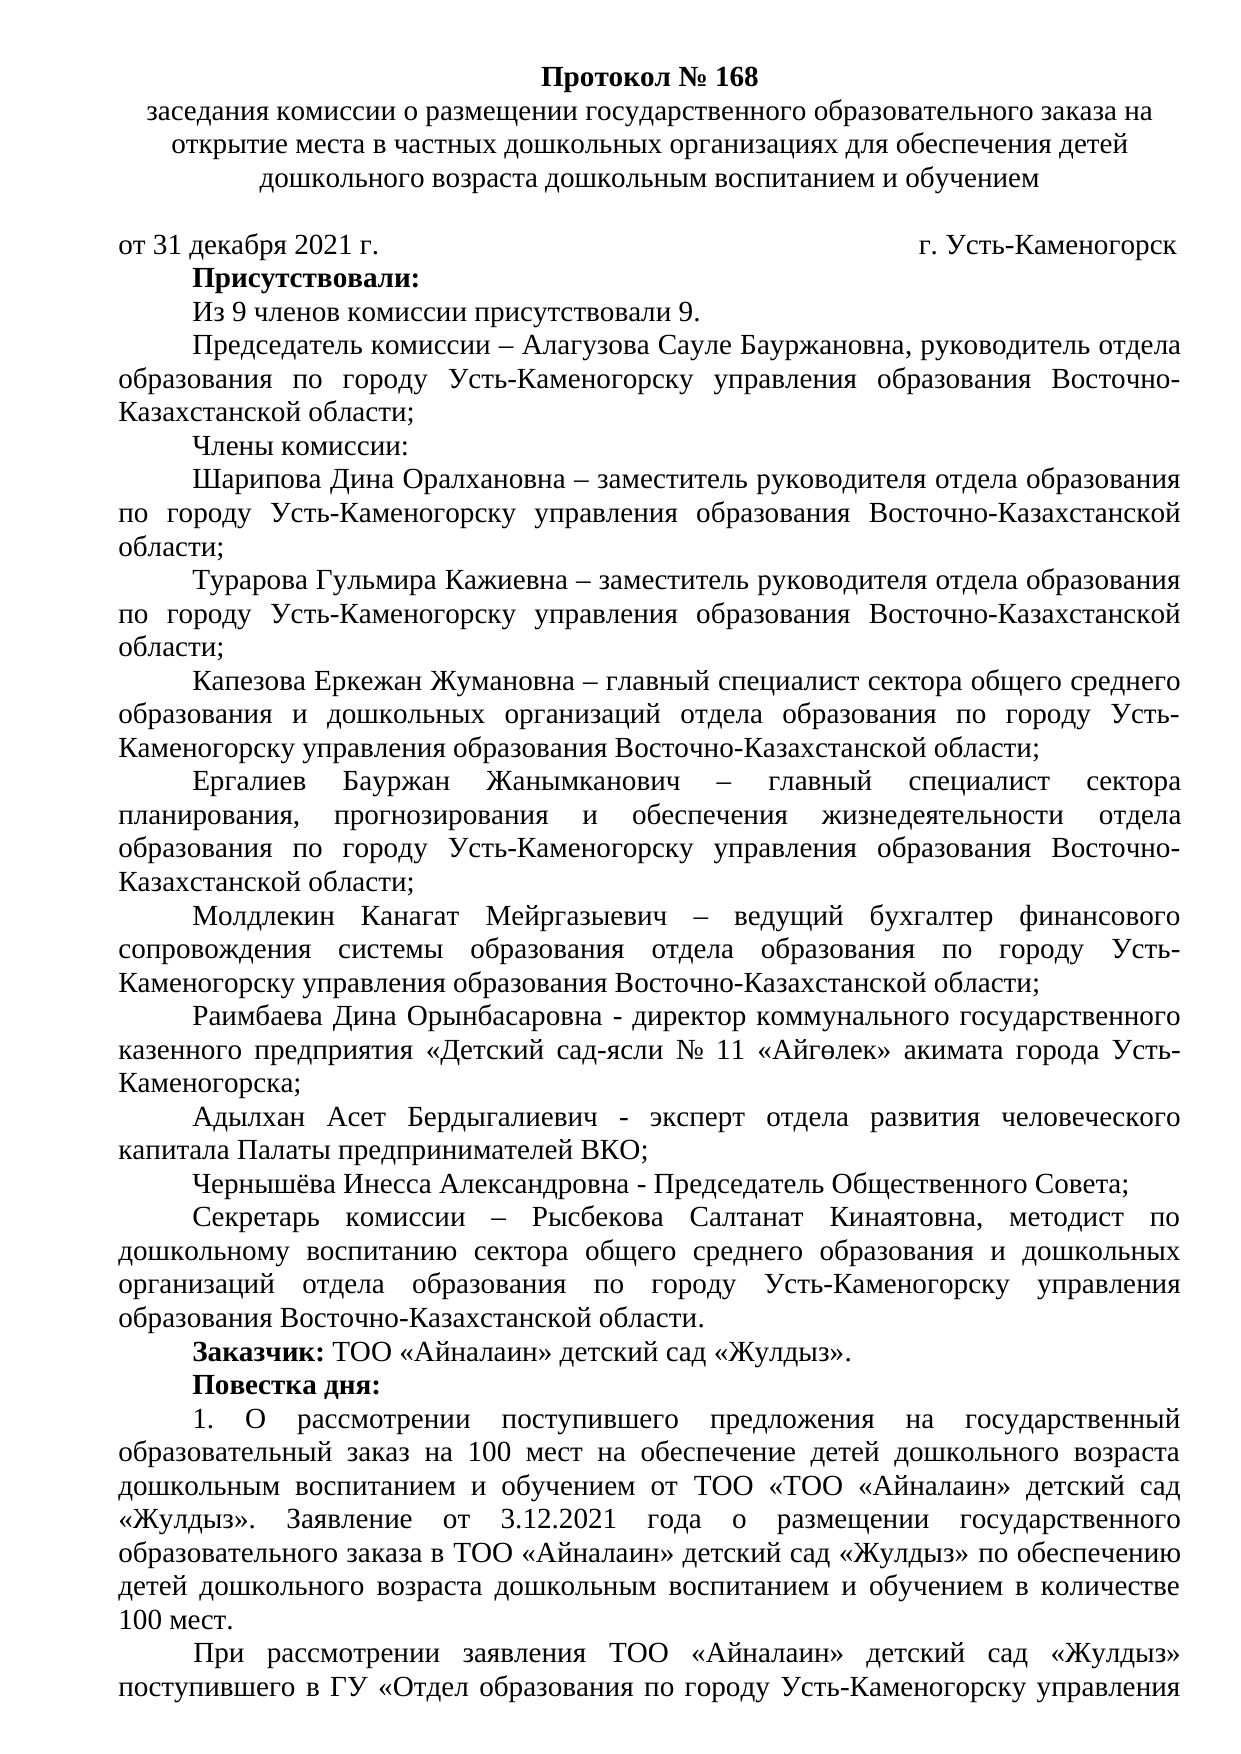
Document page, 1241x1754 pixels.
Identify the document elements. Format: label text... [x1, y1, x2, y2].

text Турарова Гульмира Кажиевна – заместитель руководителя отдела образования по городу Усть-Каменогорску управления образования Восточно-Казахстанской области; [118, 562, 1181, 663]
text Шарипова Дина Оралхановна – заместитель руководителя отдела образования по городу Усть-Каменогорску управления образования Восточно-Казахстанской области; [118, 462, 1181, 562]
text Капезова Еркежан Жумановна – главный специалист сектора общего среднего образования и дошкольных организаций отдела образования по городу Усть-Каменогорску управления образования Восточно-Казахстанской области; [118, 663, 1181, 763]
text заседания комиссии о размещении государственного образовательного заказа на открытие места в частных дошкольных организациях для обеспечения детей дошкольного возраста дошкольным воспитанием и обучением [118, 93, 1181, 193]
text Повестка дня: [118, 1367, 1181, 1401]
text Протокол № 168 [118, 59, 1181, 93]
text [118, 1636, 1181, 1703]
text Раимбаева Дина Орынбасаровна - директор коммунального государственного казенного предприятия «Детский сад-ясли № 11 «Айгөлек» акимата города Усть-Каменогорска; [118, 998, 1181, 1099]
text Заказчик: ТОО «Айналаин» детский сад «Жулдыз». [118, 1334, 1181, 1367]
text Присутствовали: [118, 260, 1181, 294]
text 1. О рассмотрении поступившего предложения на государственный образовательный заказ на 100 мест на обеспечение детей дошкольного возраста дошкольным воспитанием и обучением от ТОО «ТОО «Айналаин» детский сад «Жулдыз». Заявление от 3.12.2021 года о размещении государственного образовательного заказа в ТОО «Айналаин» детский сад «Жулдыз» по обеспечению детей дошкольного возраста дошкольным воспитанием и обучением в количестве 100 мест. [118, 1401, 1181, 1636]
text Адылхан Асет Бердыгалиевич - эксперт отдела развития человеческого капитала Палаты предпринимателей ВКО; [118, 1099, 1181, 1166]
text Чернышёва Инесса Александровна - Председатель Общественного Совета; [118, 1166, 1181, 1199]
text Ергалиев Бауржан Жанымканович – главный специалист сектора планирования, прогнозирования и обеспечения жизнедеятельности отдела образования по городу Усть-Каменогорску управления образования Восточно-Казахстанской области; [118, 763, 1181, 898]
text Из 9 членов комиссии присутствовали 9. [118, 294, 1181, 327]
text от 31 декабря 2021 г. г. Усть-Каменогорск [118, 227, 1181, 260]
text Члены комиссии: [118, 428, 1181, 462]
text Молдлекин Канагат Мейргазыевич – ведущий бухгалтер финансового сопровождения системы образования отдела образования по городу Усть-Каменогорску управления образования Восточно-Казахстанской области; [118, 898, 1181, 998]
text Председатель комиссии – Алагузова Сауле Бауржановна, руководитель отдела образования по городу Усть-Каменогорску управления образования Восточно-Казахстанской области; [118, 327, 1181, 428]
text Секретарь комиссии – Рысбекова Салтанат Кинаятовна, методист по дошкольному воспитанию сектора общего среднего образования и дошкольных организаций отдела образования по городу Усть-Каменогорску управления образования Восточно-Казахстанской области. [118, 1199, 1181, 1334]
